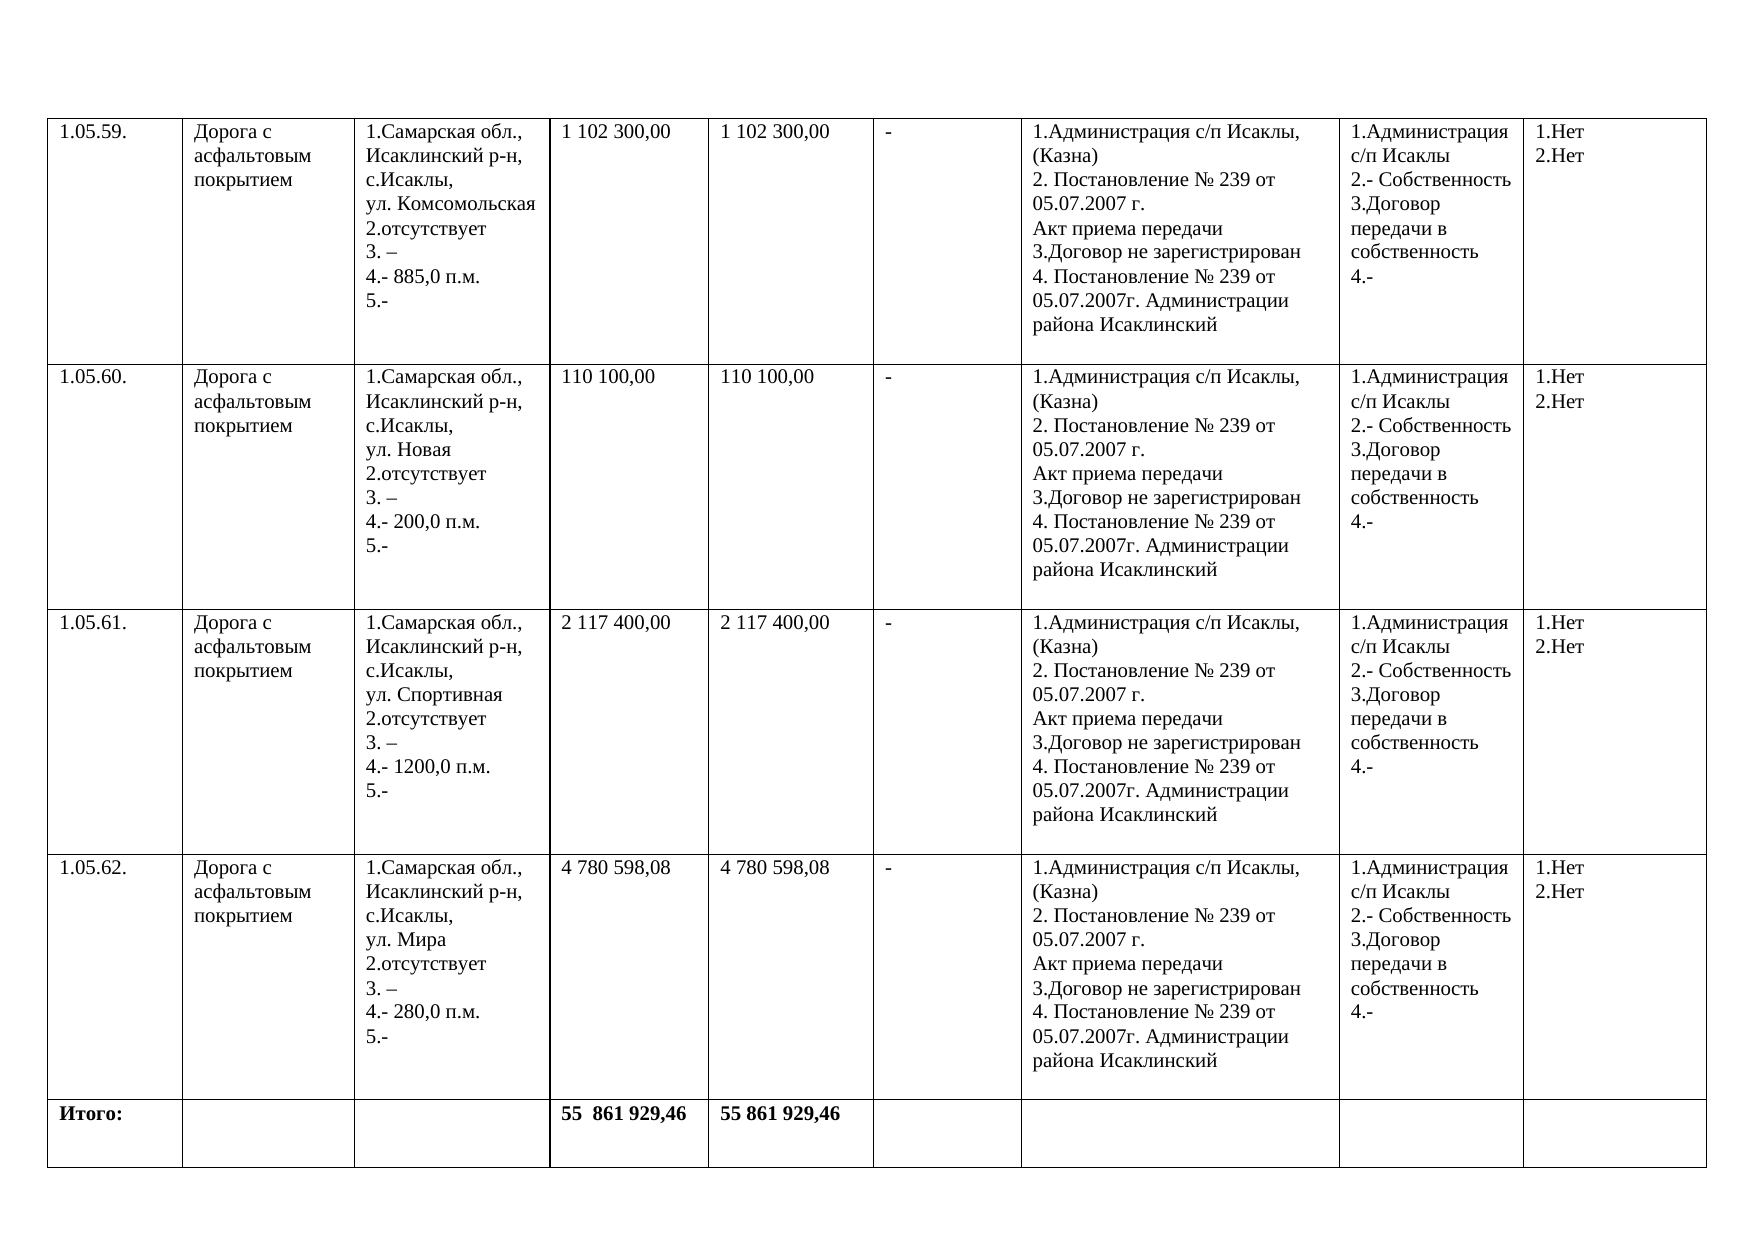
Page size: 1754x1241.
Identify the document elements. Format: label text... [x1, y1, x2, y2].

table_cell - [874, 610, 1021, 854]
table_cell [1340, 1100, 1523, 1167]
table_cell [874, 1100, 1021, 1167]
table_cell 1.05.59. [48, 119, 182, 363]
table_cell Дорога с асфальтовым покрытием [183, 365, 354, 609]
table_cell 2 117 400,00 [551, 610, 708, 854]
table_cell 4 780 598,08 [551, 855, 708, 1099]
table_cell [1022, 119, 1339, 363]
table_cell 1.05.60. [48, 365, 182, 609]
table_cell 110 100,00 [709, 365, 873, 609]
table_cell 1 102 300,00 [551, 119, 708, 363]
table_cell 1.Самарская обл., Исаклинский р-н, с.Исаклы, ул. Новая 2.отсутствует 3. – 4.- 200,0 п.м. 5.- [355, 365, 549, 609]
table_cell 1.Самарская обл., Исаклинский р-н, с.Исаклы, ул. Спортивная 2.отсутствует 3. – 4.- 1200,0 п.м. 5.- [355, 610, 549, 854]
table_cell 1.05.61. [48, 610, 182, 854]
table_cell [1022, 1100, 1339, 1167]
table_cell 1.Нет 2.Нет [1524, 119, 1706, 363]
table_cell - [874, 365, 1021, 609]
table_cell 1.Администрация с/п Исаклы 2.- Собственность 3.Договор передачи в собственность 4.- [1340, 610, 1523, 854]
table_cell - [874, 855, 1021, 1099]
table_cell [183, 119, 354, 363]
table_cell 1.Самарская обл., Исаклинский р-н, с.Исаклы, ул. Комсомольская 2.отсутствует 3. – 4.- 885,0 п.м. 5.- [355, 119, 549, 363]
table_cell 110 100,00 [551, 365, 708, 609]
table_cell 1.Нет 2.Нет [1524, 855, 1706, 1099]
table_cell Итого: [48, 1100, 182, 1167]
table_cell 4 780 598,08 [709, 855, 873, 1099]
table_cell 1.Нет 2.Нет [1524, 610, 1706, 854]
table_cell 1.Нет 2.Нет [1524, 365, 1706, 609]
table_cell [1524, 1100, 1706, 1167]
table_cell Дорога с асфальтовым покрытием [183, 610, 354, 854]
table_cell 2 117 400,00 [709, 610, 873, 854]
table_cell 55 861 929,46 [709, 1100, 873, 1167]
table_cell 1.Администрация с/п Исаклы 2.- Собственность 3.Договор передачи в собственность 4.- [1340, 855, 1523, 1099]
table_cell 1 102 300,00 [709, 119, 873, 363]
table_cell - [874, 119, 1021, 363]
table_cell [1340, 119, 1523, 363]
table_cell 1.Самарская обл., Исаклинский р-н, с.Исаклы, ул. Мира 2.отсутствует 3. – 4.- 280,0 п.м. 5.- [355, 855, 549, 1099]
table_cell [355, 1100, 549, 1167]
table_cell 1.05.62. [48, 855, 182, 1099]
table_cell Дорога с асфальтовым покрытием [183, 855, 354, 1099]
table_cell [183, 1100, 354, 1167]
table_cell 1.Администрация с/п Исаклы 2.- Собственность 3.Договор передачи в собственность 4.- [1340, 365, 1523, 609]
table_cell 55 861 929,46 [551, 1100, 708, 1167]
